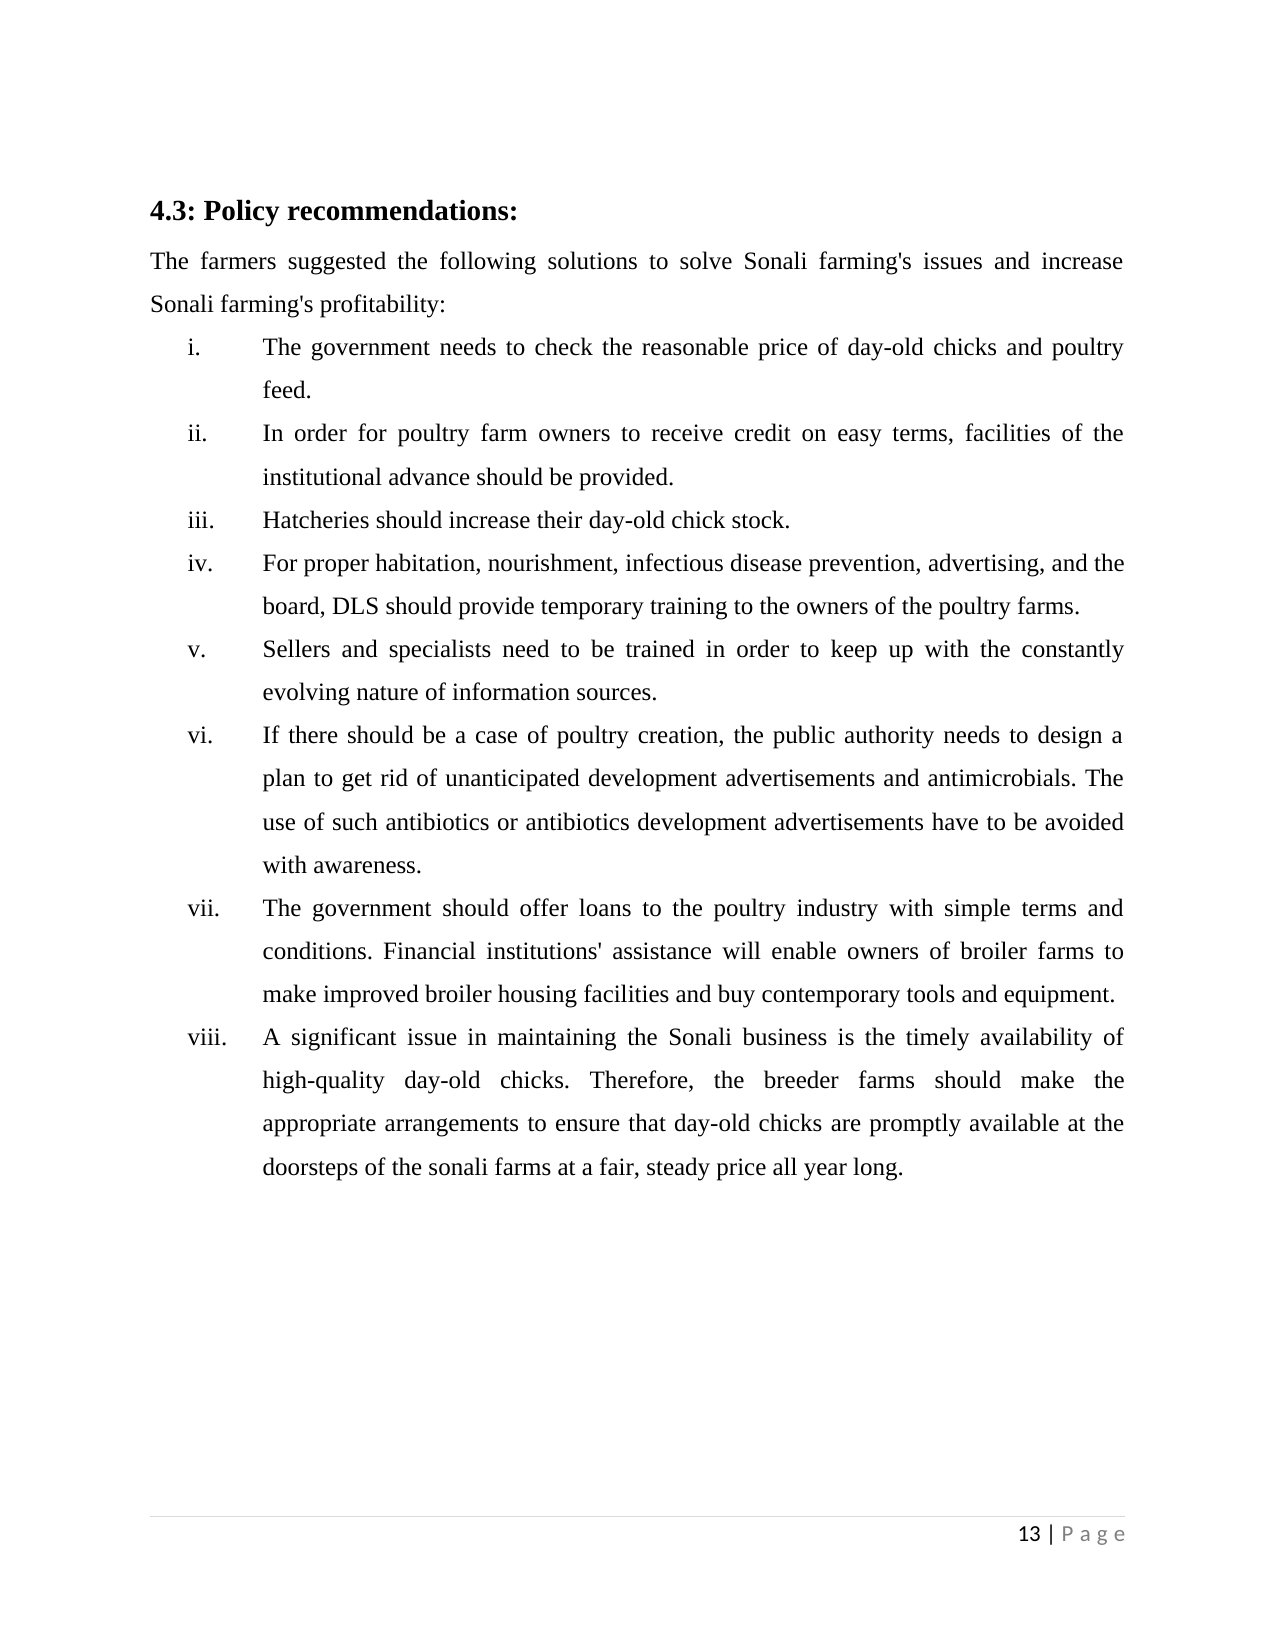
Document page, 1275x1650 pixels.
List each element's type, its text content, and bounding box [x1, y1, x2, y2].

list The government needs to check the reasonable price of day-old chicks and poultry feed. [187, 332, 1125, 404]
text The farmers suggested the following solutions to solve Sonali farming's issues and increase Sonali farming's profitability: [150, 246, 1125, 318]
list If there should be a case of poultry creation, the public authority needs to design a plan to get rid of unanticipated development advertisements and antimicrobials. The use of such antibiotics or antibiotics development advertisements have to be avoided with awareness. [187, 720, 1125, 878]
list For proper habitation, nourishment, infectious disease prevention, advertising, and the board, DLS should provide temporary training to the owners of the poultry farms. [187, 548, 1125, 620]
text 4.3: Policy recommendations: [150, 193, 1125, 227]
list A significant issue in maintaining the Sonali business is the timely availability of high-quality day-old chicks. Therefore, the breeder farms should make the appropriate arrangements to ensure that day-old chicks are promptly available at the doorsteps of the sonali farms at a fair, steady price all year long. [187, 1022, 1125, 1180]
list Hatcheries should increase their day-old chick stock. [187, 505, 1125, 533]
list Sellers and specialists need to be trained in order to keep up with the constantly evolving nature of information sources. [187, 634, 1125, 706]
list The government should offer loans to the poultry industry with simple terms and conditions. Financial institutions' assistance will enable owners of broiler farms to make improved broiler housing facilities and buy contemporary tools and equipment. [187, 893, 1125, 1008]
list In order for poultry farm owners to receive credit on easy terms, facilities of the institutional advance should be provided. [187, 418, 1125, 490]
